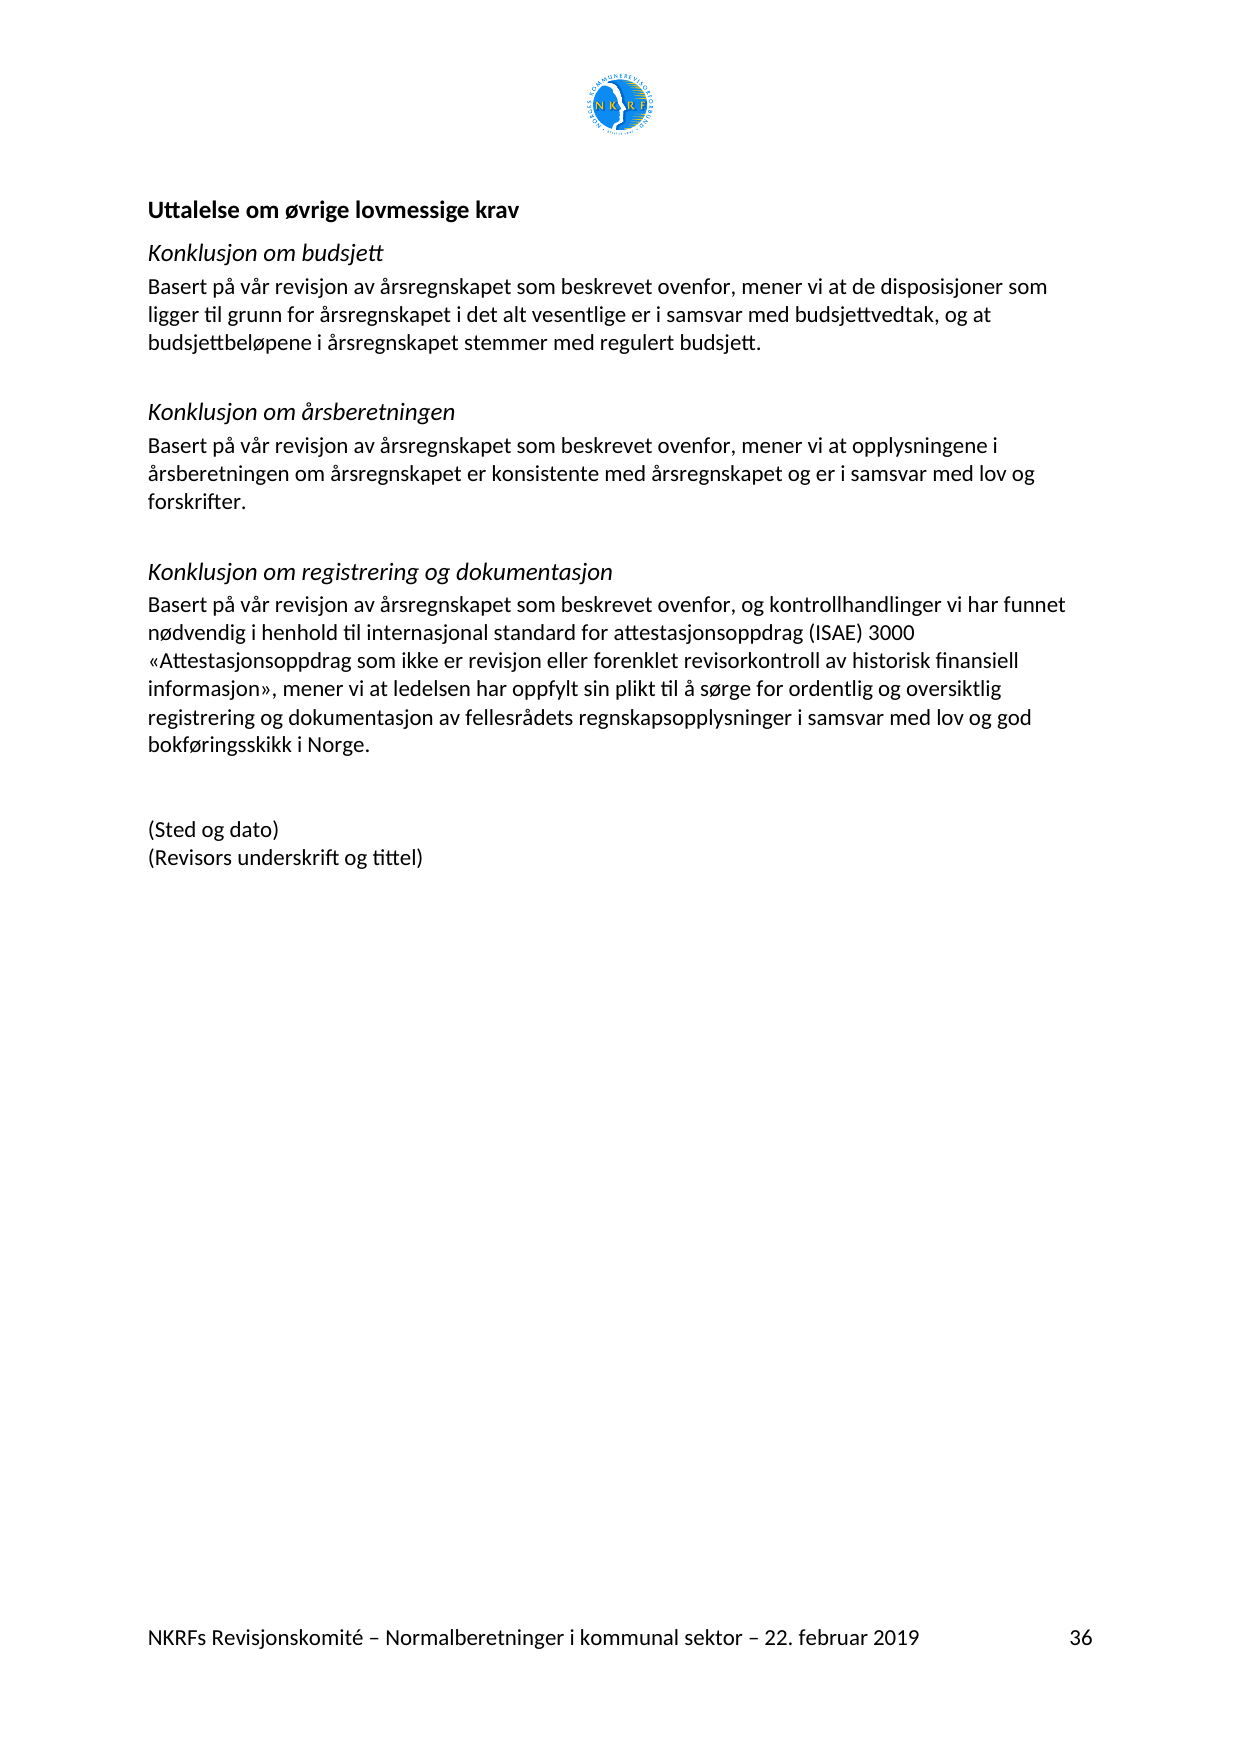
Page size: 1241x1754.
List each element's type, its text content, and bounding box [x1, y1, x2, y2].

text Uttalelse om øvrige lovmessige krav [148, 196, 1092, 225]
text Basert på vår revisjon av årsregnskapet som beskrevet ovenfor, mener vi at opplysningene i årsberetningen om årsregnskapet er konsistente med årsregnskapet og er i samsvar med lov og forskrifter. [148, 431, 1092, 515]
subtitle Konklusjon om årsberetningen [148, 397, 1092, 427]
text Basert på vår revisjon av årsregnskapet som beskrevet ovenfor, og kontrollhandlinger vi har funnet nødvendig i henhold til internasjonal standard for attestasjonsoppdrag (ISAE) 3000 «Attestasjonsoppdrag som ikke er revisjon eller forenklet revisorkontroll av historisk finansiell informasjon», mener vi at ledelsen har oppfylt sin plikt til å sørge for ordentlig og oversiktlig registrering og dokumentasjon av fellesrådets regnskapsopplysninger i samsvar med lov og god bokføringsskikk i Norge. [148, 591, 1092, 759]
text (Revisors underskrift og tittel) [148, 843, 1092, 871]
text Basert på vår revisjon av årsregnskapet som beskrevet ovenfor, mener vi at de disposisjoner som ligger til grunn for årsregnskapet i det alt vesentlige er i samsvar med budsjettvedtak, og at budsjettbeløpene i årsregnskapet stemmer med regulert budsjett. [148, 272, 1092, 356]
text (Sted og dato) [148, 787, 1092, 843]
subtitle Konklusjon om budsjett [148, 237, 1092, 268]
subtitle Konklusjon om registrering og dokumentasjon [148, 556, 1092, 586]
